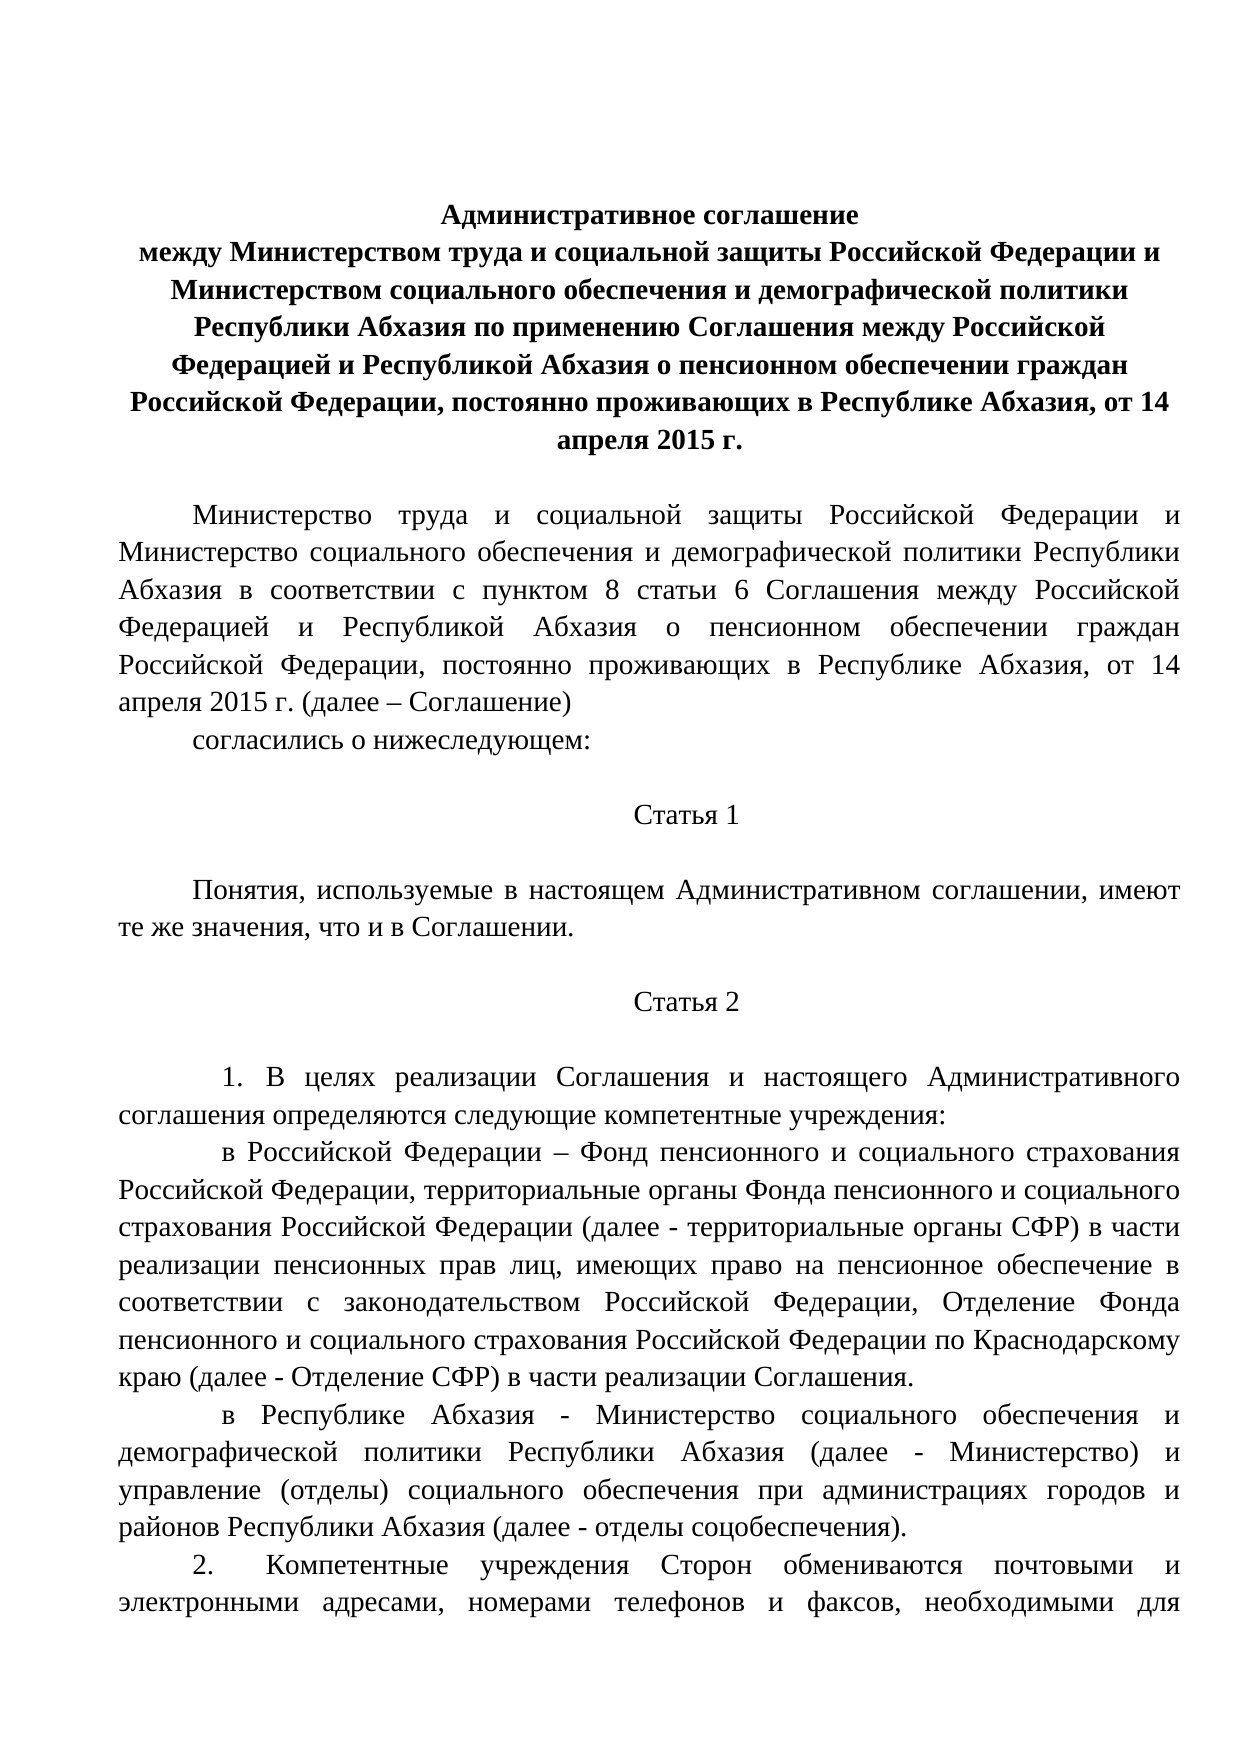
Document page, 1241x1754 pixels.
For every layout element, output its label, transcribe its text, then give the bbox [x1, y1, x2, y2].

text Статья 2 [118, 981, 1181, 1018]
text Министерство труда и социальной защиты Российской Федерации и Министерство социального обеспечения и демографической политики Республики Абхазия в соответствии с пунктом 8 статьи 6 Соглашения между Российской Федерацией и Республикой Абхазия о пенсионном обеспечении граждан Российской Федерации, постоянно проживающих в Республике Абхазия, от 14 апреля 2015 г. (далее – Соглашение) [118, 493, 1181, 718]
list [118, 1543, 1181, 1618]
title Административное соглашение [118, 193, 1181, 231]
text в Республике Абхазия - Министерство социального обеспечения и демографической политики Республики Абхазия (далее - Министерство) и управление (отделы) социального обеспечения при администрациях городов и районов Республики Абхазия (далее - отделы соцобеспечения). [118, 1393, 1181, 1543]
text Статья 1 [118, 793, 1181, 831]
text в Российской Федерации – Фонд пенсионного и социального страхования Российской Федерации, территориальные органы Фонда пенсионного и социального страхования Российской Федерации (далее - территориальные органы СФР) в части реализации пенсионных прав лиц, имеющих право на пенсионное обеспечение в соответствии с законодательством Российской Федерации, Отделение Фонда пенсионного и социального страхования Российской Федерации по Краснодарскому краю (далее - Отделение СФР) в части реализации Соглашения. [118, 1131, 1181, 1393]
text согласились о нижеследующем: [118, 718, 1181, 756]
title между Министерством труда и социальной защиты Российской Федерации и Министерством социального обеспечения и демографической политики Республики Абхазия по применению Соглашения между Российской Федерацией и Республикой Абхазия о пенсионном обеспечении граждан Российской Федерации, постоянно проживающих в Республике Абхазия, от 14 апреля 2015 г. [118, 231, 1181, 456]
text Понятия, используемые в настоящем Административном соглашении, имеют те же значения, что и в Соглашении. [118, 868, 1181, 943]
list В целях реализации Соглашения и настоящего Административного соглашения определяются следующие компетентные учреждения: [118, 1056, 1181, 1131]
